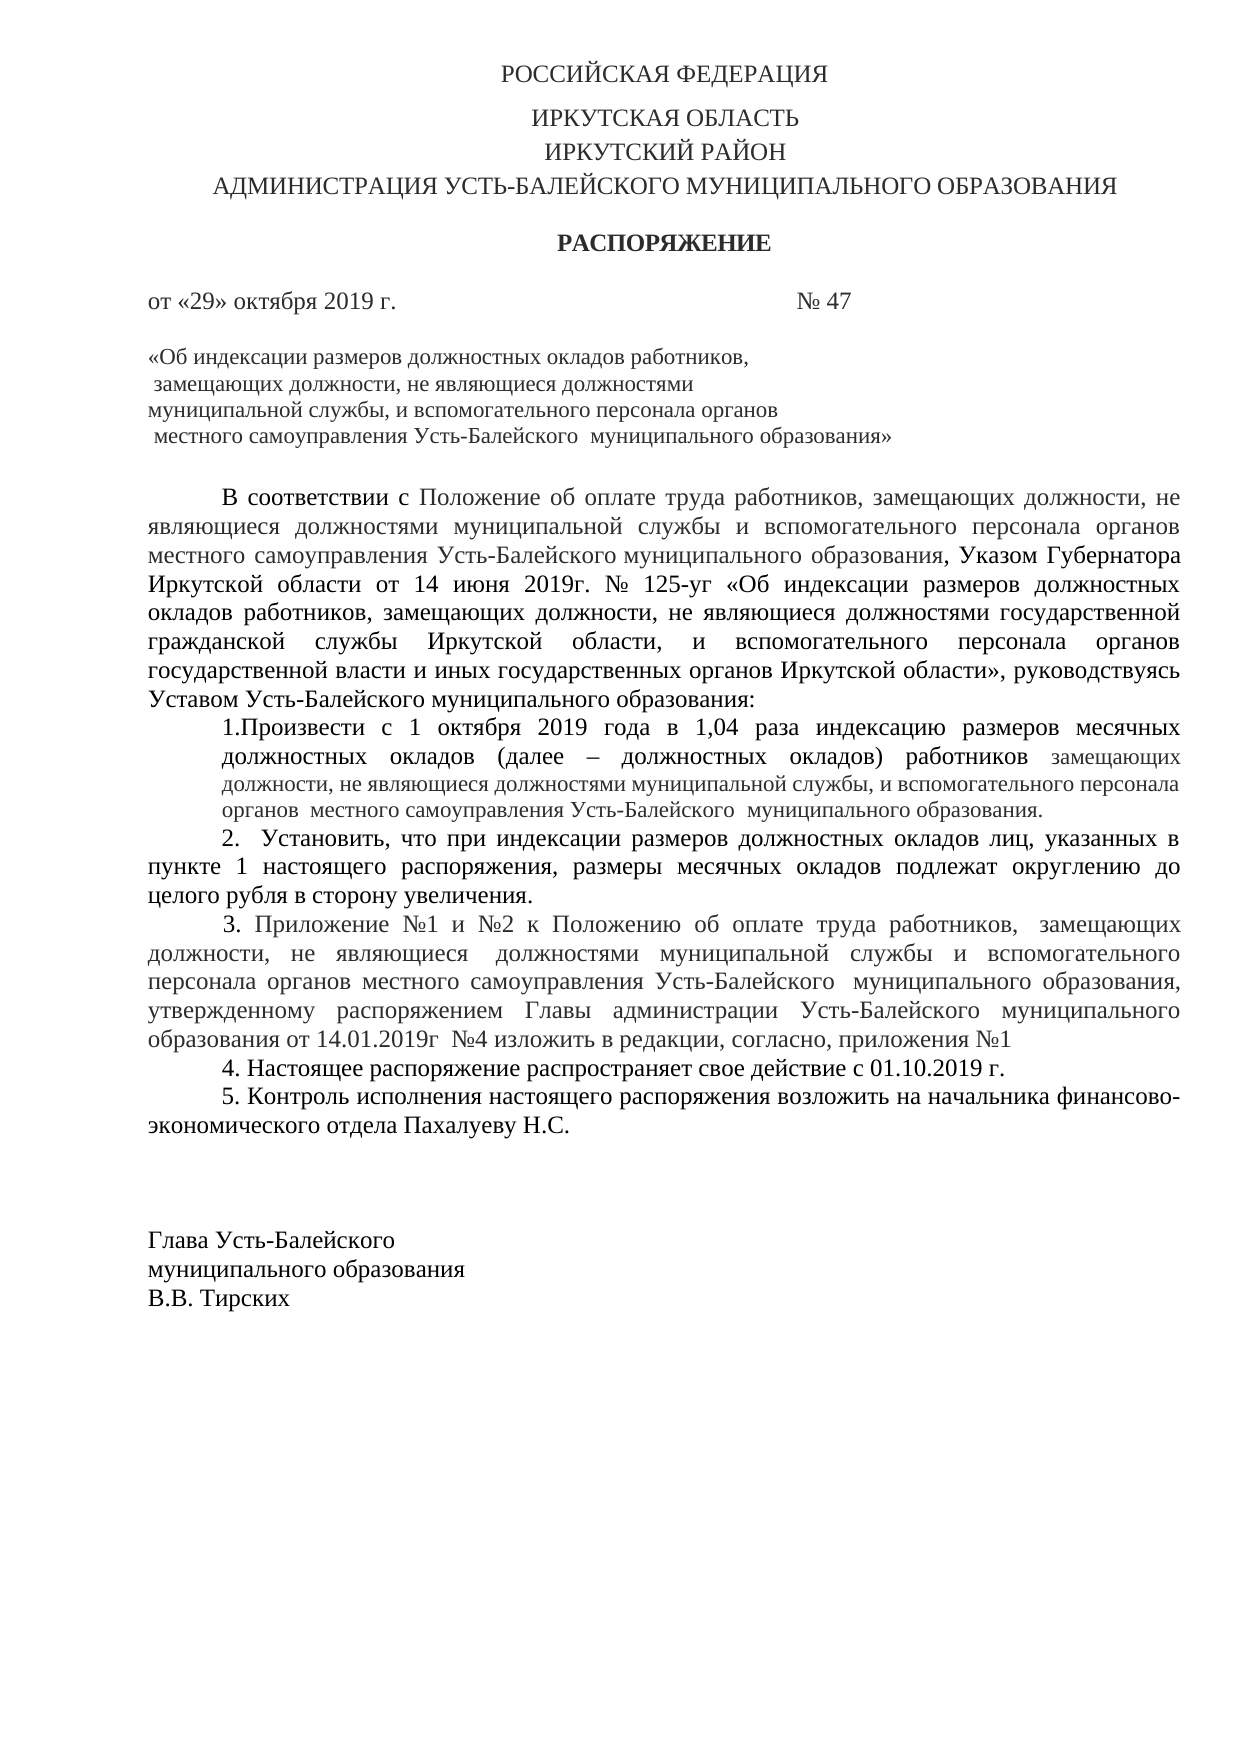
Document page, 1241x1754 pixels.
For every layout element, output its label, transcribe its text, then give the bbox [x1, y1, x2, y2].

text 5. Контроль исполнения настоящего распоряжения возложить на начальника финансово-экономического отдела Пахалуеву Н.С. [148, 1081, 1181, 1139]
list 1.Произвести с 1 октября 2019 года в 1,04 раза индексацию размеров месячных должностных окладов (далее – должностных окладов) работников замещающих должности, не являющиеся должностями муниципальной службы, и вспомогательного персонала органов местного самоуправления Усть-Балейского муниципального образования. [222, 712, 1181, 823]
text В.В. Тирских [148, 1283, 1181, 1311]
text 4. Настоящее распоряжение распространяет свое действие с 01.10.2019 г. [148, 1053, 1181, 1081]
text местного самоуправления Усть-Балейского муниципального образования» [148, 422, 1181, 449]
text «Об индексации размеров должностных окладов работников, [148, 343, 1181, 370]
text 2. Установить, что при индексации размеров должностных окладов лиц, указанных в пункте 1 настоящего распоряжения, размеры месячных окладов подлежат округлению до целого рубля в сторону увеличения. [148, 823, 1181, 909]
text АДМИНИСТРАЦИЯ УСТЬ-БАЛЕЙСКОГО МУНИЦИПАЛЬНОГО ОБРАЗОВАНИЯ [149, 166, 1181, 200]
text ИРКУТСКАЯ ОБЛАСТЬ [149, 98, 1181, 132]
text муниципального образования [148, 1254, 1181, 1283]
text РАСПОРЯЖЕНИЕ [148, 228, 1181, 257]
text Глава Усть-Балейского [148, 1225, 1181, 1254]
text замещающих должности, не являющиеся должностями [148, 370, 1181, 396]
text ИРКУТСКИЙ РАЙОН [149, 132, 1181, 166]
text 3. Приложение №1 и №2 к Положению об оплате труда работников, замещающих должности, не являющиеся должностями муниципальной службы и вспомогательного персонала органов местного самоуправления Усть-Балейского муниципального образования, утвержденному распоряжением Главы администрации Усть-Балейского муниципального образования от 14.01.2019г №4 изложить в редакции, согласно, приложения №1 [148, 909, 1181, 1053]
text от «29» октября 2019 г. № 47 [148, 286, 1181, 315]
text В соответствии с Положение об оплате труда работников, замещающих должности, не являющиеся должностями муниципальной службы и вспомогательного персонала органов местного самоуправления Усть-Балейского муниципального образования, Указом Губернатора Иркутской области от 14 июня 2019г. № 125-уг «Об индексации размеров должностных окладов работников, замещающих должности, не являющиеся должностями государственной гражданской службы Иркутской области, и вспомогательного персонала органов государственной власти и иных государственных органов Иркутской области», руководствуясь Уставом Усть-Балейского муниципального образования: [148, 482, 1181, 712]
text муниципальной службы, и вспомогательного персонала органов [148, 396, 1181, 422]
text РОССИЙСКАЯ ФЕДЕРАЦИЯ [148, 59, 1181, 88]
